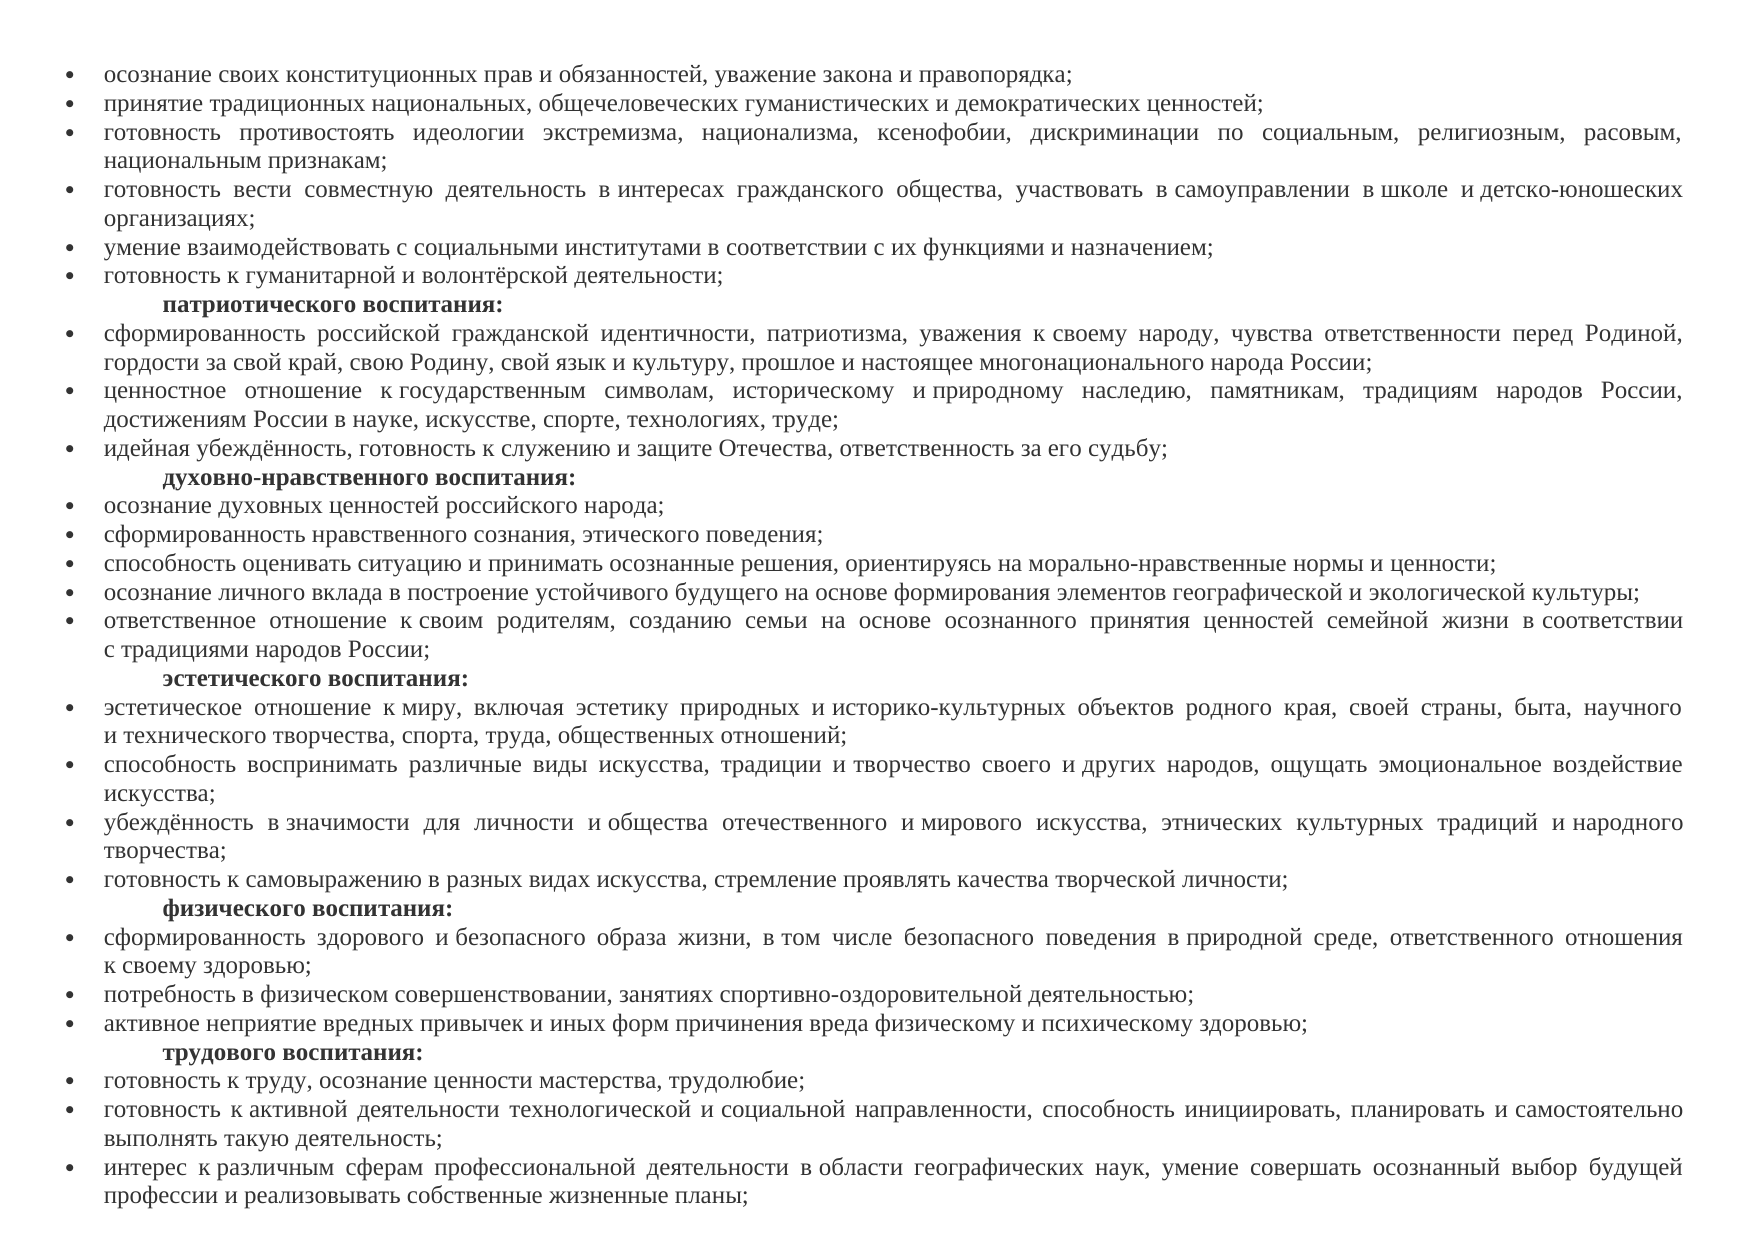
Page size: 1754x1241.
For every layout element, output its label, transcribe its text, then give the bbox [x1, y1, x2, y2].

text патриотического воспитания: [103, 289, 1683, 318]
list потребность в физическом совершенствовании, занятиях спортивно-оздоровительной деятельностью; [66, 979, 1683, 1008]
list готовность к гуманитарной и волонтёрской деятельности; [66, 260, 1683, 289]
list осознание своих конституционных прав и обязанностей, уважение закона и правопорядка; [66, 59, 1683, 88]
list идейная убеждённость, готовность к служению и защите Отечества, ответственность за его судьбу; [66, 433, 1683, 462]
list интерес к различным сферам профессиональной деятельности в области географических наук, умение совершать осознанный выбор будущей профессии и реализовывать собственные жизненные планы; [66, 1152, 1683, 1209]
list готовность противостоять идеологии экстремизма, национализма, ксенофобии, дискриминации по социальным, религиозным, расовым, национальным признакам; [66, 117, 1683, 174]
list осознание личного вклада в построение устойчивого будущего на основе формирования элементов географической и экологической культуры; [66, 577, 1683, 605]
list готовность к труду, осознание ценности мастерства, трудолюбие; [66, 1065, 1683, 1094]
list осознание духовных ценностей российского народа; [66, 490, 1683, 519]
list убеждённость в значимости для личности и общества отечественного и мирового искусства, этнических культурных традиций и народного творчества; [66, 807, 1683, 864]
list ценностное отношение к государственным символам, историческому и природному наследию, памятникам, традициям народов России, достижениям России в науке, искусстве, спорте, технологиях, труде; [66, 375, 1683, 433]
list способность оценивать ситуацию и принимать осознанные решения, ориентируясь на морально-нравственные нормы и ценности; [66, 548, 1683, 577]
list умение взаимодействовать с социальными институтами в соответствии с их функциями и назначением; [66, 232, 1683, 260]
list готовность вести совместную деятельность в интересах гражданского общества, участвовать в самоуправлении в школе и детско-юношеских организациях; [66, 174, 1683, 232]
list сформированность здорового и безопасного образа жизни, в том числе безопасного поведения в природной среде, ответственного отношения к своему здоровью; [66, 922, 1683, 979]
text трудового воспитания: [103, 1037, 1683, 1065]
list сформированность российской гражданской идентичности, патриотизма, уважения к своему народу, чувства ответственности перед Родиной, гордости за свой край, свою Родину, свой язык и культуру, прошлое и настоящее многонационального народа России; [66, 318, 1683, 375]
list сформированность нравственного сознания, этического поведения; [66, 519, 1683, 548]
text эстетического воспитания: [103, 663, 1683, 692]
list принятие традиционных национальных, общечеловеческих гуманистических и демократических ценностей; [66, 88, 1683, 117]
list активное неприятие вредных привычек и иных форм причинения вреда физическому и психическому здоровью; [66, 1008, 1683, 1037]
list эстетическое отношение к миру, включая эстетику природных и историко-культурных объектов родного края, своей страны, быта, научного и технического творчества, спорта, труда, общественных отношений; [66, 692, 1683, 749]
list способность воспринимать различные виды искусства, традиции и творчество своего и других народов, ощущать эмоциональное воздействие искусства; [66, 749, 1683, 807]
list готовность к самовыражению в разных видах искусства, стремление проявлять качества творческой личности; [66, 864, 1683, 893]
list ответственное отношение к своим родителям, созданию семьи на основе осознанного принятия ценностей семейной жизни в соответствии с традициями народов России; [66, 605, 1683, 663]
list готовность к активной деятельности технологической и социальной направленности, способность инициировать, планировать и самостоятельно выполнять такую деятельность; [66, 1094, 1683, 1152]
text физического воспитания: [103, 893, 1683, 922]
text духовно-нравственного воспитания: [103, 462, 1683, 490]
